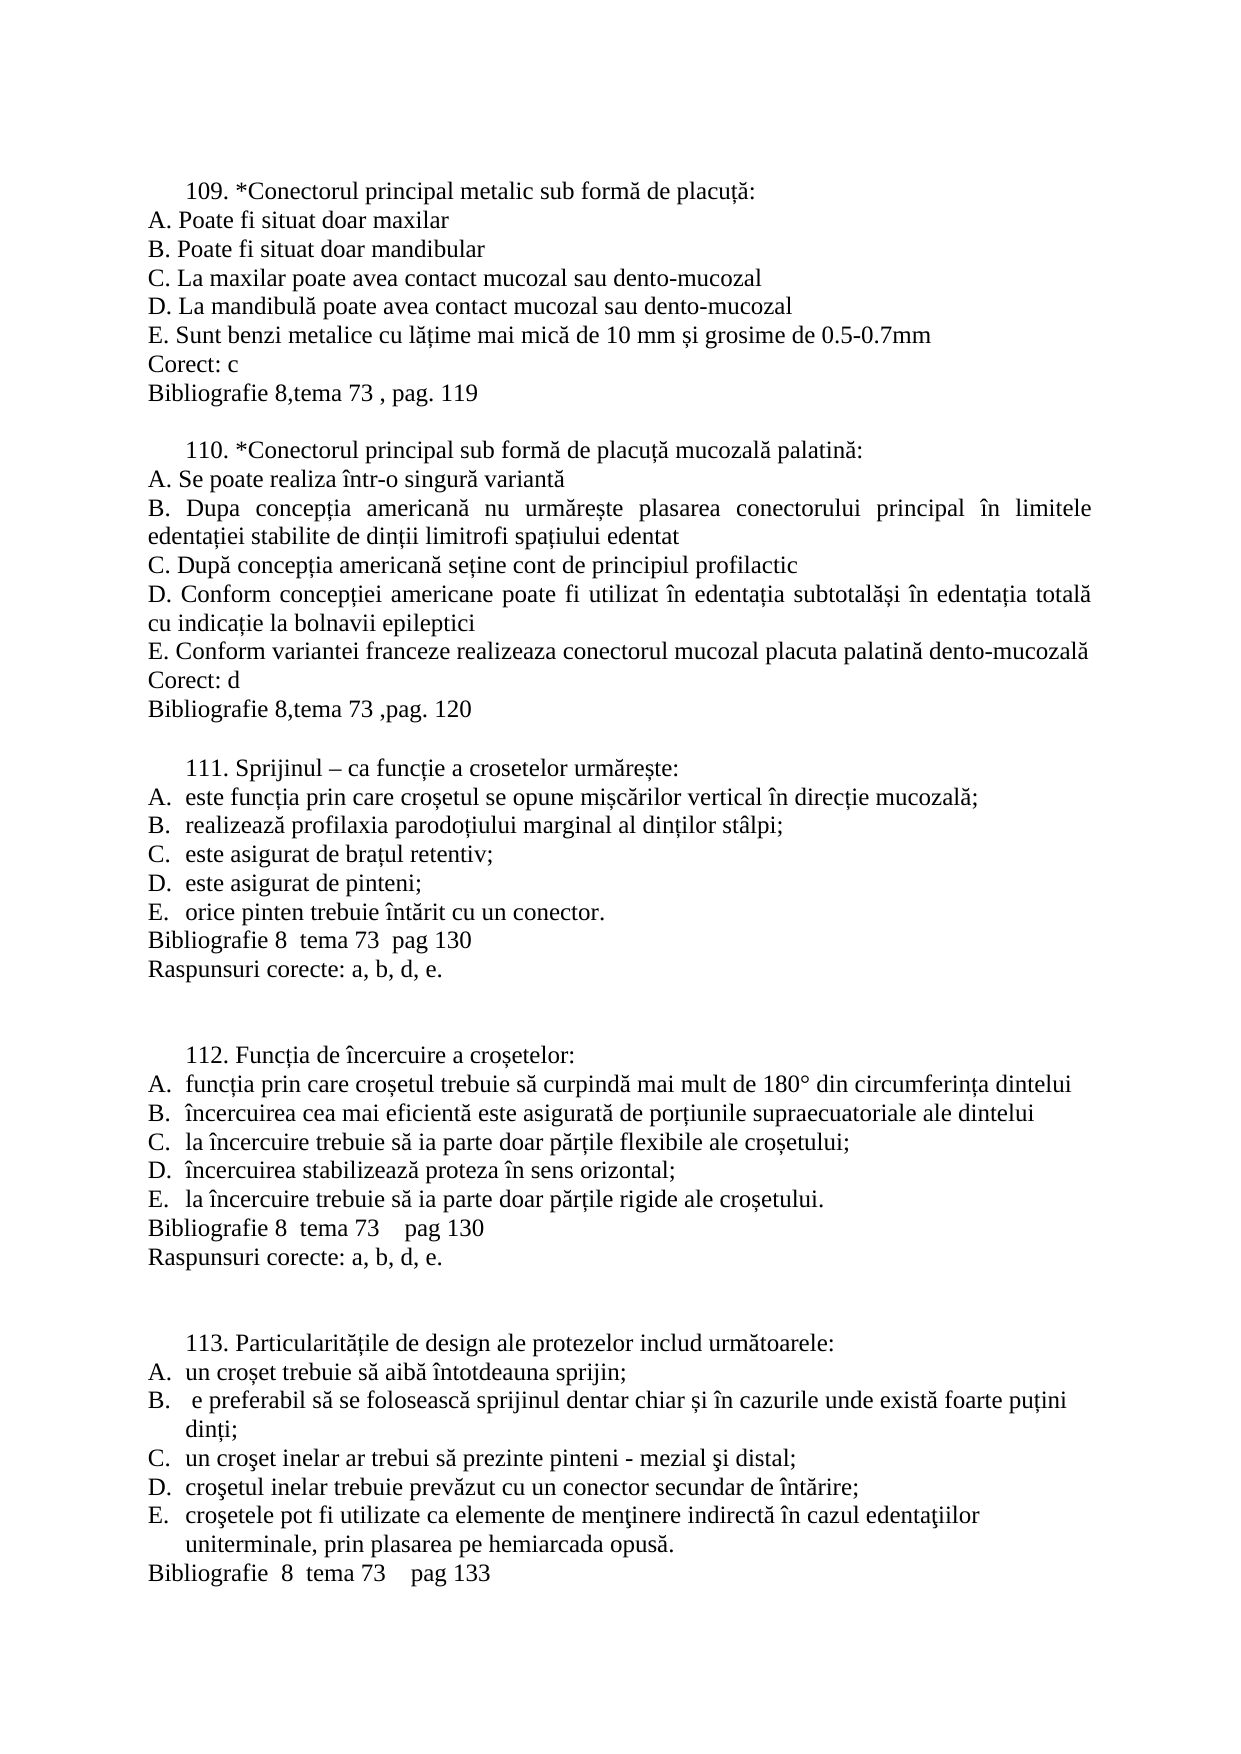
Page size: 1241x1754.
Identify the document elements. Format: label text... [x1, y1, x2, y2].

text A. Se poate realiza într-o singură variantă [148, 464, 1093, 493]
list un croşet inelar ar trebui să prezinte pinteni - mezial şi distal; [148, 1443, 1093, 1472]
list încercuirea cea mai eficientă este asigurată de porțiunile supraecuatoriale ale dintelui [148, 1098, 1093, 1127]
list este funcția prin care croșetul se opune mișcărilor vertical în direcție mucozală; [148, 782, 1093, 811]
list croşetul inelar trebuie prevăzut cu un conector secundar de întărire; [148, 1472, 1093, 1501]
text B. Dupa concepția americană nu urmărește plasarea conectorului principal în limitele edentației stabilite de dinții limitrofi spațiului edentat [148, 493, 1093, 550]
text Bibliografie 8 tema 73 pag 130 [148, 1213, 1093, 1242]
list orice pinten trebuie întărit cu un conector. [148, 897, 1093, 926]
text E. Sunt benzi metalice cu lățime mai mică de 10 mm și grosime de 0.5-0.7mm [148, 320, 1093, 349]
text E. Conform variantei franceze realizeaza conectorul mucozal placuta palatină dento-mucozală [148, 636, 1093, 665]
text Bibliografie 8 tema 73 pag 133 [148, 1558, 1093, 1587]
text D. Conform concepției americane poate fi utilizat în edentația subtotalăși în edentația totală cu indicație la bolnavii epileptici [148, 579, 1093, 636]
list funcția prin care croșetul trebuie să curpindă mai mult de 180° din circumferința dintelui [148, 1069, 1093, 1098]
list un croșet trebuie să aibă întotdeauna sprijin; [148, 1357, 1093, 1386]
text C. La maxilar poate avea contact mucozal sau dento-mucozal [148, 263, 1093, 291]
text Bibliografie 8,tema 73 , pag. 119 [148, 378, 1093, 406]
list la încercuire trebuie să ia parte doar părțile flexibile ale croșetului; [148, 1127, 1093, 1156]
text Raspunsuri corecte: a, b, d, e. [148, 1242, 1093, 1271]
list la încercuire trebuie să ia parte doar părțile rigide ale croșetului. [148, 1184, 1093, 1213]
list *Conectorul principal metalic sub formă de placuță: [185, 176, 1093, 205]
list *Conectorul principal sub formă de placuță mucozală palatină: [185, 435, 1093, 464]
list Funcția de încercuire a croșetelor: [185, 1041, 1093, 1069]
list este asigurat de brațul retentiv; [148, 839, 1093, 868]
list încercuirea stabilizează proteza în sens orizontal; [148, 1156, 1093, 1184]
list e preferabil să se folosească sprijinul dentar chiar și în cazurile unde există foarte puțini dinți; [148, 1386, 1093, 1443]
text C. După concepția americană seține cont de principiul profilactic [148, 550, 1093, 579]
text D. La mandibulă poate avea contact mucozal sau dento-mucozal [148, 291, 1093, 320]
list este asigurat de pinteni; [148, 868, 1093, 897]
list realizează profilaxia parodoțiului marginal al dinților stâlpi; [148, 811, 1093, 839]
text Corect: c [148, 349, 1093, 378]
list Sprijinul – ca funcție a crosetelor urmărește: [185, 753, 1093, 782]
text Bibliografie 8 tema 73 pag 130 [148, 926, 1093, 954]
text Raspunsuri corecte: a, b, d, e. [148, 954, 1093, 983]
text A. Poate fi situat doar maxilar [148, 205, 1093, 234]
text B. Poate fi situat doar mandibular [148, 234, 1093, 263]
list croşetele pot fi utilizate ca elemente de menţinere indirectă în cazul edentaţiilor uniterminale, prin plasarea pe hemiarcada opusă. [148, 1501, 1093, 1558]
text Bibliografie 8,tema 73 ,pag. 120 [148, 694, 1093, 723]
list Particularitățile de design ale protezelor includ următoarele: [185, 1328, 1093, 1357]
text Corect: d [148, 665, 1093, 694]
